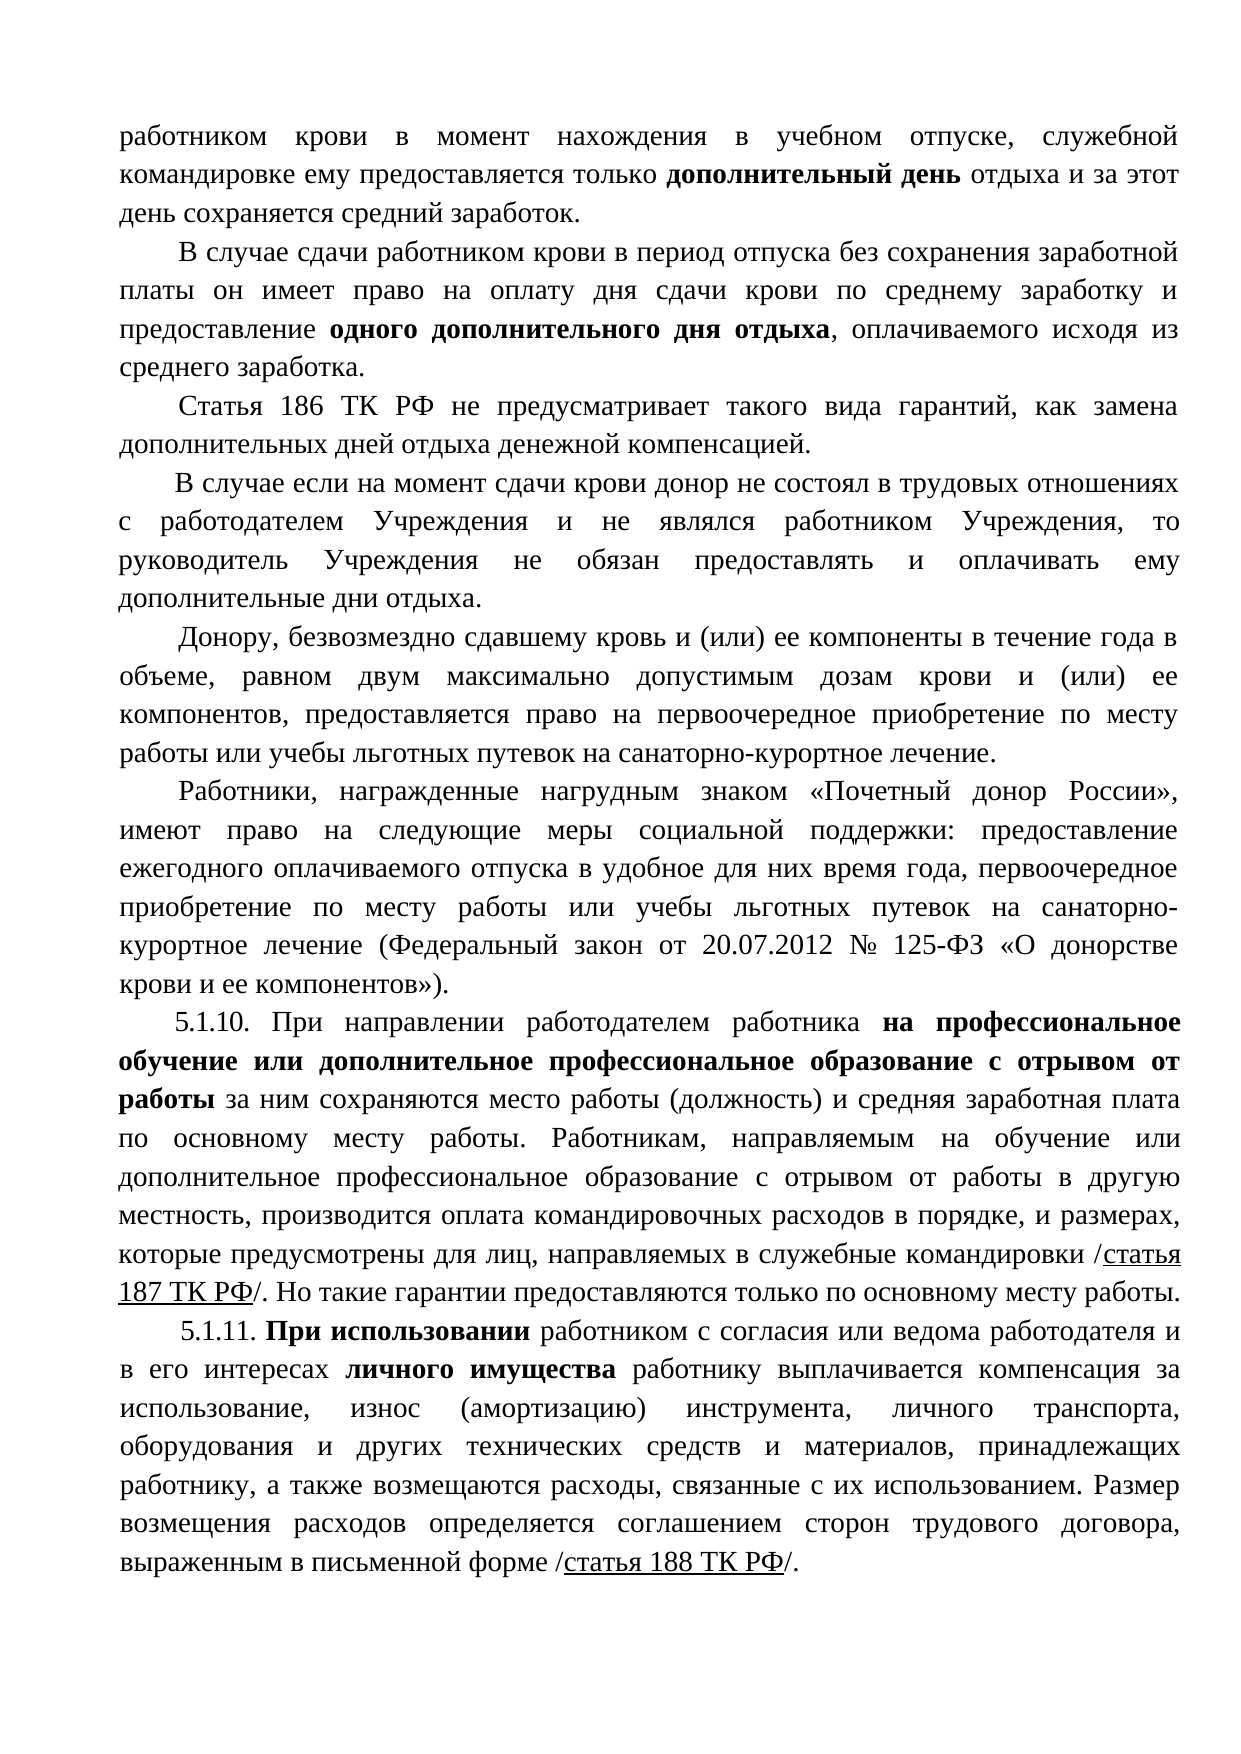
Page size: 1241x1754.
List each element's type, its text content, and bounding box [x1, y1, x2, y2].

text Донору, безвозмездно сдавшему кровь и (или) ее компоненты в течение года в объеме, равном двум максимально допустимым дозам крови и (или) ее компонентов, предоставляется право на первоочередное приобретение по месту работы или учебы льготных путевок на санаторно-курортное лечение. [119, 619, 1179, 768]
text В случае сдачи работником крови в период отпуска без сохранения заработной платы он имеет право на оплату дня сдачи крови по среднему заработку и предоставление одного дополнительного дня отдыха, оплачиваемого исходя из среднего заработка. [119, 234, 1179, 383]
text 5.1.10. При направлении работодателем работника на профессиональное обучение или дополнительное профессиональное образование с отрывом от работы за ним сохраняются место работы (должность) и средняя заработная плата по основному месту работы. Работникам, направляемым на обучение или дополнительное профессиональное образование с отрывом от работы в другую местность, производится оплата командировочных расходов в порядке, и размерах, которые предусмотрены для лиц, направляемых в служебные командировки /статья 187 ТК РФ/. Но такие гарантии предоставляются только по основному месту работы. [118, 1004, 1181, 1308]
text В случае если на момент сдачи крови донор не состоял в трудовых отношениях с работодателем Учреждения и не являлся работником Учреждения, то руководитель Учреждения не обязан предоставлять и оплачивать ему дополнительные дни отдыха. [118, 465, 1181, 614]
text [119, 118, 1179, 229]
text 5.1.11. При использовании работником с согласия или ведома работодателя и в его интересах личного имущества работнику выплачивается компенсация за использование, износ (амортизацию) инструмента, личного транспорта, оборудования и других технических средств и материалов, принадлежащих работнику, а также возмещаются расходы, связанные с их использованием. Размер возмещения расходов определяется соглашением сторон трудового договора, выраженным в письменной форме /статья 188 ТК РФ/. [119, 1313, 1181, 1578]
text Работники, награжденные нагрудным знаком «Почетный донор России», имеют право на следующие меры социальной поддержки: предоставление ежегодного оплачиваемого отпуска в удобное для них время года, первоочередное приобретение по месту работы или учебы льготных путевок на санаторно-курортное лечение (Федеральный закон от 20.07.2012 № 125-ФЗ «О донорстве крови и ее компонентов»). [119, 773, 1179, 999]
text Статья 186 ТК РФ не предусматривает такого вида гарантий, как замена дополнительных дней отдыха денежной компенсацией. [119, 388, 1179, 460]
